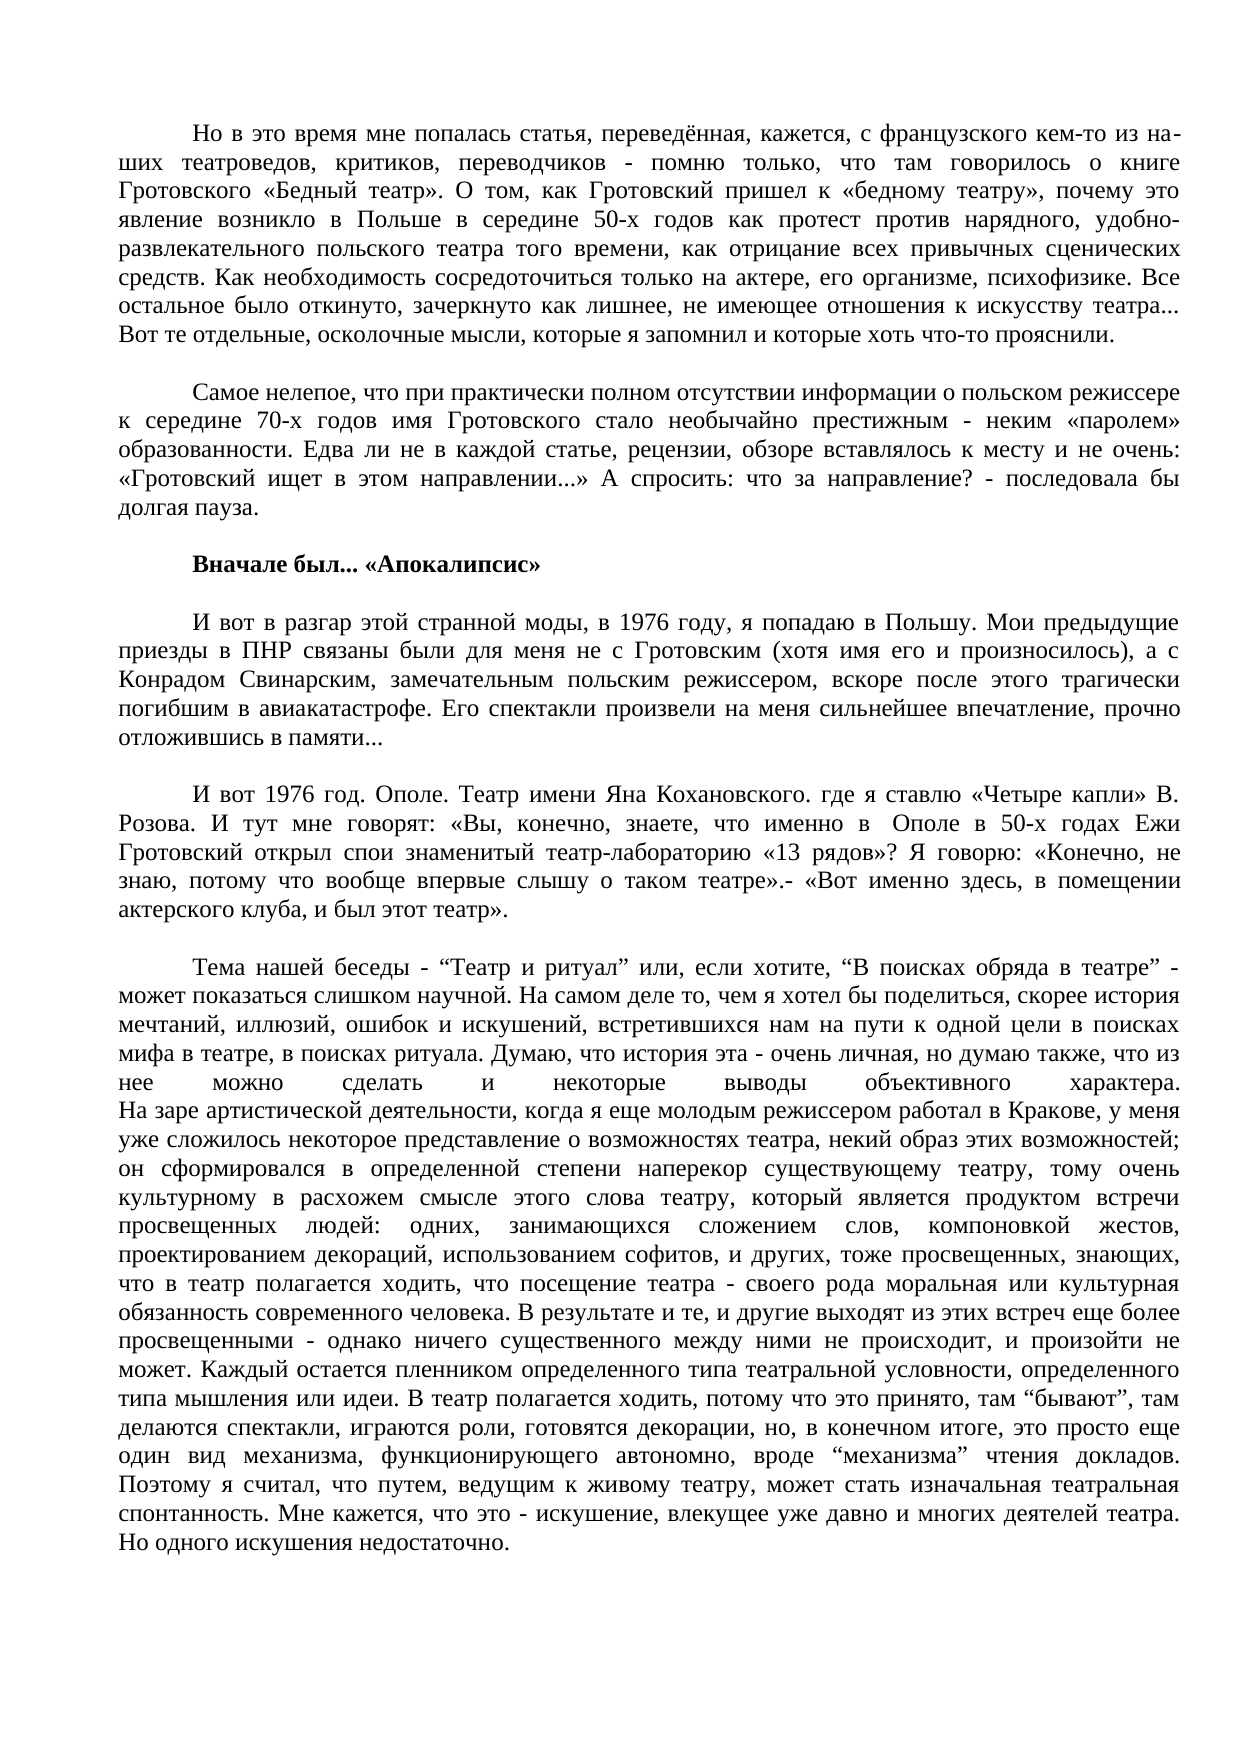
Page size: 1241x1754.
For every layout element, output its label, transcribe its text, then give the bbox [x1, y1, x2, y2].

text И вот в разгар этой странной моды, в 1976 году, я попадаю в Польшу. Мои предыдущие приезды в ПНР связаны были для меня не с Гротовским (хотя имя его и произносилось), а с Конрадом Свинарским, замечательным польским режиссером, вскоре после этого трагически погибшим в авиакатастрофе. Его спектакли произвели на меня сильнейшее впечатление, прочно отложившись в памяти... [118, 607, 1181, 751]
text Но в это время мне попалась статья, переведённая, кажется, с французского кем-то из наших театроведов, критиков, переводчиков - помню только, что там говорилось о книге Гротовского «Бедный театр». О том, как Гротовский пришел к «бедному театру», почему это явление возникло в Польше в середине 50-х годов как протест против нарядного, удобно-развлекательного польского театра того времени, как отрицание всех привычных сценических средств. Как необходимость сосредоточиться только на актере, его организме, психофизике. Все остальное было откинуто, зачеркнуто как лишнее, не имеющее отношения к искусству театра... Вот те отдельные, осколочные мысли, которые я запомнил и которые хоть что-то прояснили. [118, 118, 1181, 348]
text И вот 1976 год. Ополе. Театр имени Яна Кохановского. где я ставлю «Четыре капли» В. Розова. И тут мне говорят: «Вы, конечно, знаете, что именно в Ополе в 50-х годах Ежи Гротовский открыл спои знаменитый театр-лабораторию «13 рядов»? Я говорю: «Конечно, не знаю, потому что вообще впервые слышу о таком театре».- «Вот именно здесь, в помещении актерского клуба, и был этот театр». [118, 779, 1181, 923]
text Вначале был... «Апокалипсис» [118, 549, 1181, 578]
text Самое нелепое, что при практически полном отсутствии информации о польском режиссере к середине 70-х годов имя Гротовского стало необычайно престижным - неким «паролем» образованности. Едва ли не в каждой статье, рецензии, обзоре вставлялось к месту и не очень: «Гротовский ищет в этом направлении...» А спросить: что за направление? - последовала бы долгая пауза. [118, 377, 1181, 521]
text Тема нашей беседы - “Театр и ритуал” или, если хотите, “В поисках обряда в театре” - может показаться слишком научной. На самом деле то, чем я хотел бы поделиться, скорее история мечтаний, иллюзий, ошибок и искушений, встретившихся нам на пути к одной цели в поисках мифа в театре, в поисках ритуала. Думаю, что история эта - очень личная, но думаю также, что из нее можно сделать и некоторые выводы объективного характера. На заре артистической деятельности, когда я еще молодым режиссером работал в Кракове, у меня уже сложилось некоторое представление о возможностях театра, некий образ этих возможностей; он сформировался в определенной степени наперекор существующему театру, тому очень культурному в расхожем смысле этого слова театру, который является продуктом встречи просвещенных людей: одних, занимающихся сложением слов, компоновкой жестов, проектированием декораций, использованием софитов, и других, тоже просвещенных, знающих, что в театр полагается ходить, что посещение театра - своего рода моральная или культурная обязанность современного человека. В результате и те, и другие выходят из этих встреч еще более просвещенными - однако ничего существенного между ними не происходит, и произойти не может. Каждый остается пленником определенного типа театральной условности, определенного типа мышления или идеи. В театр полагается ходить, потому что это принято, там “бывают”, там делаются спектакли, играются роли, готовятся декорации, но, в конечном итоге, это просто еще один вид механизма, функционирующего автономно, вроде “механизма” чтения докладов. Поэтому я считал, что путем, ведущим к живому театру, может стать изначальная театральная спонтанность. Мне кажется, что это - искушение, влекущее уже давно и многих деятелей театра. Но одного искушения недостаточно. [118, 952, 1181, 1556]
